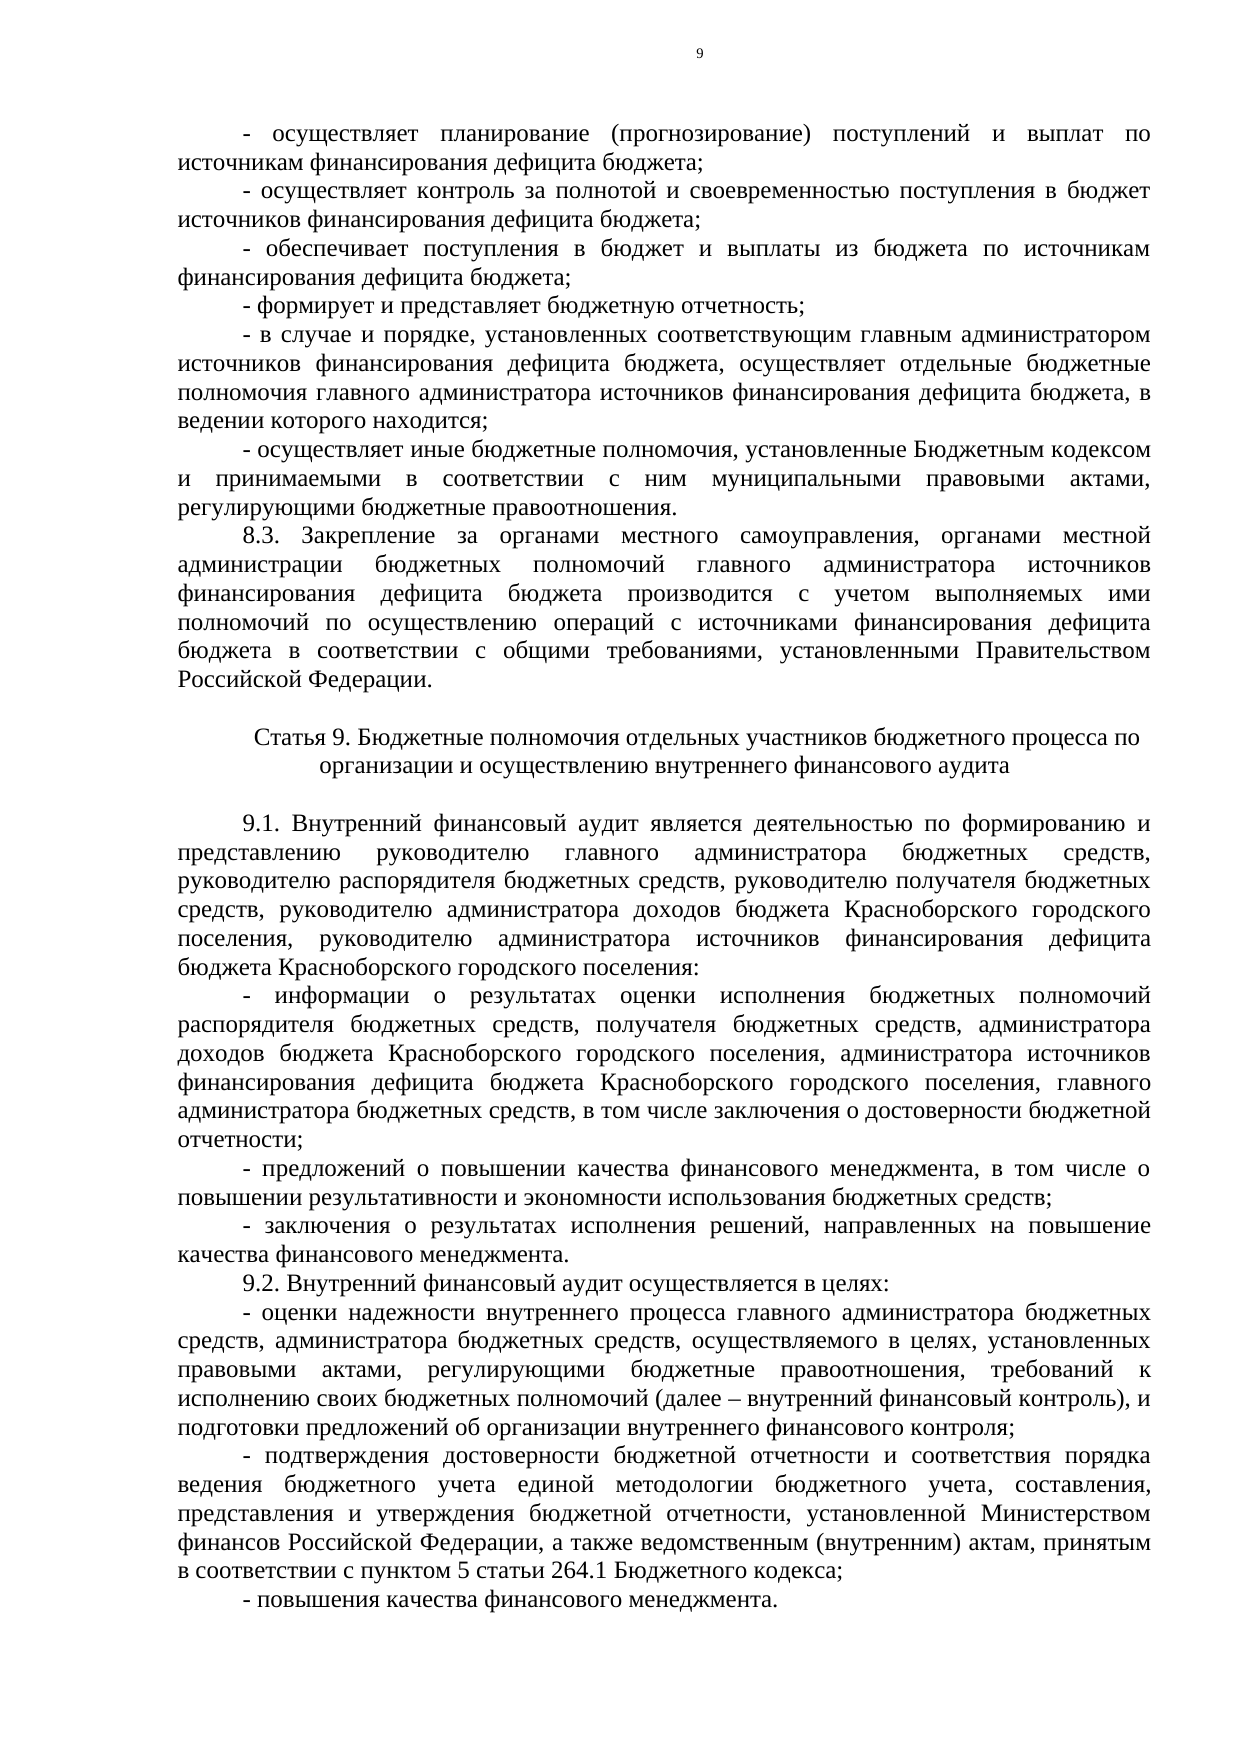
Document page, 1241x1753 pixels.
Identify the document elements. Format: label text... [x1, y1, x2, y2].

text - предложений о повышении качества финансового менеджмента, в том числе о повышении результативности и экономности использования бюджетных средств; [177, 1153, 1152, 1211]
text - осуществляет иные бюджетные полномочия, установленные Бюджетным кодексом и принимаемыми в соответствии с ним муниципальными правовыми актами, регулирующими бюджетные правоотношения. [177, 434, 1152, 521]
text - обеспечивает поступления в бюджет и выплаты из бюджета по источникам финансирования дефицита бюджета; [177, 233, 1152, 291]
text 8.3. Закрепление за органами местного самоуправления, органами местной администрации бюджетных полномочий главного администратора источников финансирования дефицита бюджета производится с учетом выполняемых ими полномочий по осуществлению операций с источниками финансирования дефицита бюджета в соответствии с общими требованиями, установленными Правительством Российской Федерации. [177, 521, 1152, 693]
text - осуществляет планирование (прогнозирование) поступлений и выплат по источникам финансирования дефицита бюджета; [177, 118, 1152, 176]
text - формирует и представляет бюджетную отчетность; [177, 291, 1152, 319]
text 9.1. Внутренний финансовый аудит является деятельностью по формированию и представлению руководителю главного администратора бюджетных средств, руководителю распорядителя бюджетных средств, руководителю получателя бюджетных средств, руководителю администратора доходов бюджета Красноборского городского поселения, руководителю администратора источников финансирования дефицита бюджета Красноборского городского поселения: [177, 808, 1152, 981]
text - в случае и порядке, установленных соответствующим главным администратором источников финансирования дефицита бюджета, осуществляет отдельные бюджетные полномочия главного администратора источников финансирования дефицита бюджета, в ведении которого находится; [177, 319, 1152, 434]
text 9.2. Внутренний финансовый аудит осуществляется в целях: [177, 1268, 1152, 1297]
text - осуществляет контроль за полнотой и своевременностью поступления в бюджет источников финансирования дефицита бюджета; [177, 176, 1152, 233]
text - оценки надежности внутреннего процесса главного администратора бюджетных средств, администратора бюджетных средств, осуществляемого в целях, установленных правовыми актами, регулирующими бюджетные правоотношения, требований к исполнению своих бюджетных полномочий (далее – внутренний финансовый контроль), и подготовки предложений об организации внутреннего финансового контроля; [177, 1297, 1152, 1441]
text - подтверждения достоверности бюджетной отчетности и соответствия порядка ведения бюджетного учета единой методологии бюджетного учета, составления, представления и утверждения бюджетной отчетности, установленной Министерством финансов Российской Федерации, а также ведомственным (внутренним) актам, принятым в соответствии с пунктом 5 статьи 264.1 Бюджетного кодекса; [177, 1441, 1152, 1584]
text Статья 9. Бюджетные полномочия отдельных участников бюджетного процесса по организации и осуществлению внутреннего финансового аудита [177, 722, 1152, 779]
text - повышения качества финансового менеджмента. [177, 1584, 1152, 1613]
text - заключения о результатах исполнения решений, направленных на повышение качества финансового менеджмента. [177, 1211, 1152, 1268]
text - информации о результатах оценки исполнения бюджетных полномочий распорядителя бюджетных средств, получателя бюджетных средств, администратора доходов бюджета Красноборского городского поселения, администратора источников финансирования дефицита бюджета Красноборского городского поселения, главного администратора бюджетных средств, в том числе заключения о достоверности бюджетной отчетности; [177, 981, 1152, 1153]
